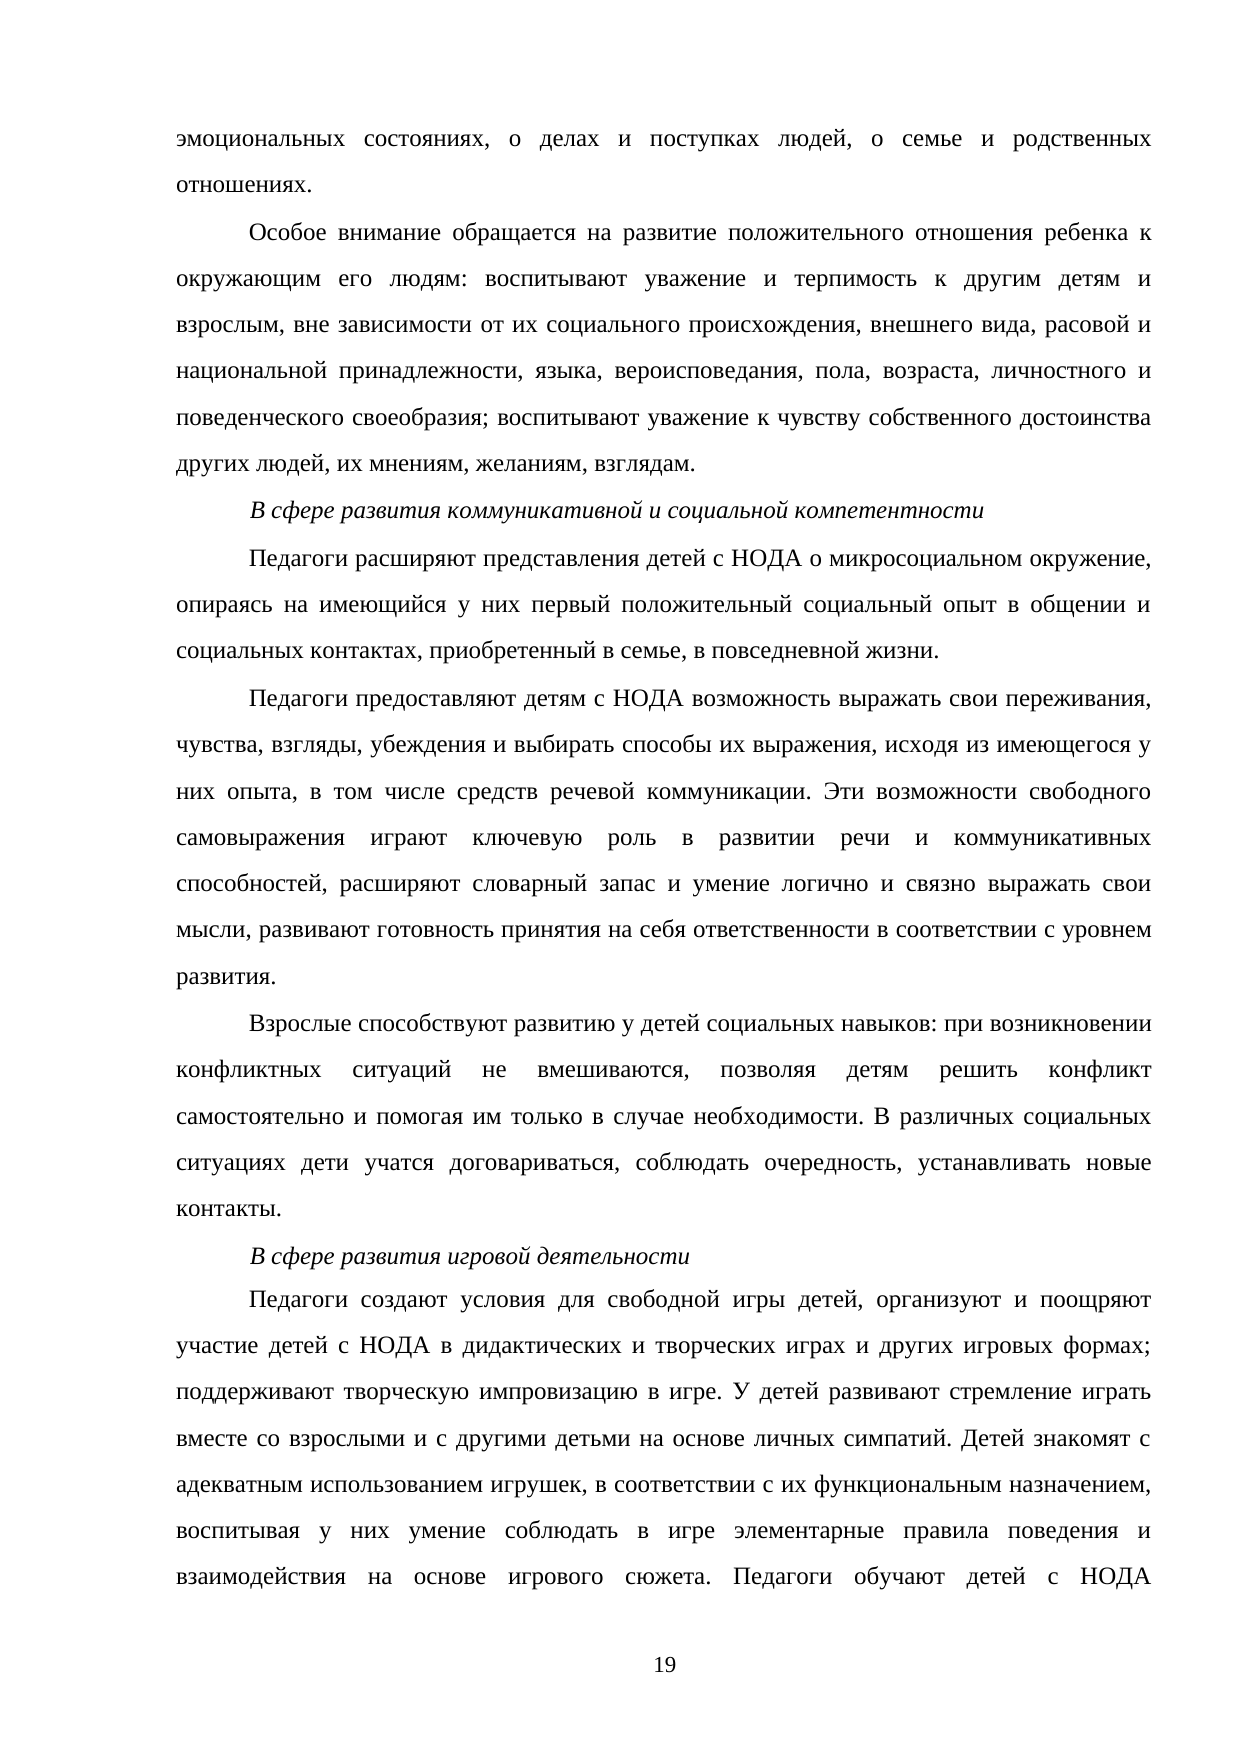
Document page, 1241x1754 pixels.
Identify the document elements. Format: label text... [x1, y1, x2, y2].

text Взрослые способствуют развитию у детей социальных навыков: при возникновении конфликтных ситуаций не вмешиваются, позволяя детям решить конфликт самостоятельно и помогая им только в случае необходимости. В различных социальных ситуациях дети учатся договариваться, соблюдать очередность, устанавливать новые контакты. [176, 1008, 1152, 1222]
text Педагоги расширяют представления детей с НОДА о микросоциальном окружение, опираясь на имеющийся у них первый положительный социальный опыт в общении и социальных контактах, приобретенный в семье, в повседневной жизни. [176, 543, 1152, 664]
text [176, 123, 1152, 198]
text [176, 1284, 1152, 1590]
text Педагоги предоставляют детям с НОДА возможность выражать свои переживания, чувства, взгляды, убеждения и выбирать способы их выражения, исходя из имеющегося у них опыта, в том числе средств речевой коммуникации. Эти возможности свободного самовыражения играют ключевую роль в развитии речи и коммуникативных способностей, расширяют словарный запас и умение логично и связно выражать свои мысли, развивают готовность принятия на себя ответственности в соответствии с уровнем развития. [176, 683, 1152, 989]
text В сфере развития игровой деятельности [249, 1241, 1152, 1270]
text Особое внимание обращается на развитие положительного отношения ребенка к окружающим его людям: воспитывают уважение и терпимость к другим детям и взрослым, вне зависимости от их социального происхождения, внешнего вида, расовой и национальной принадлежности, языка, вероисповедания, пола, возраста, личностного и поведенческого своеобразия; воспитывают уважение к чувству собственного достоинства других людей, их мнениям, желаниям, взглядам. [176, 217, 1152, 477]
text В сфере развития коммуникативной и социальной компетентности [249, 495, 1152, 524]
